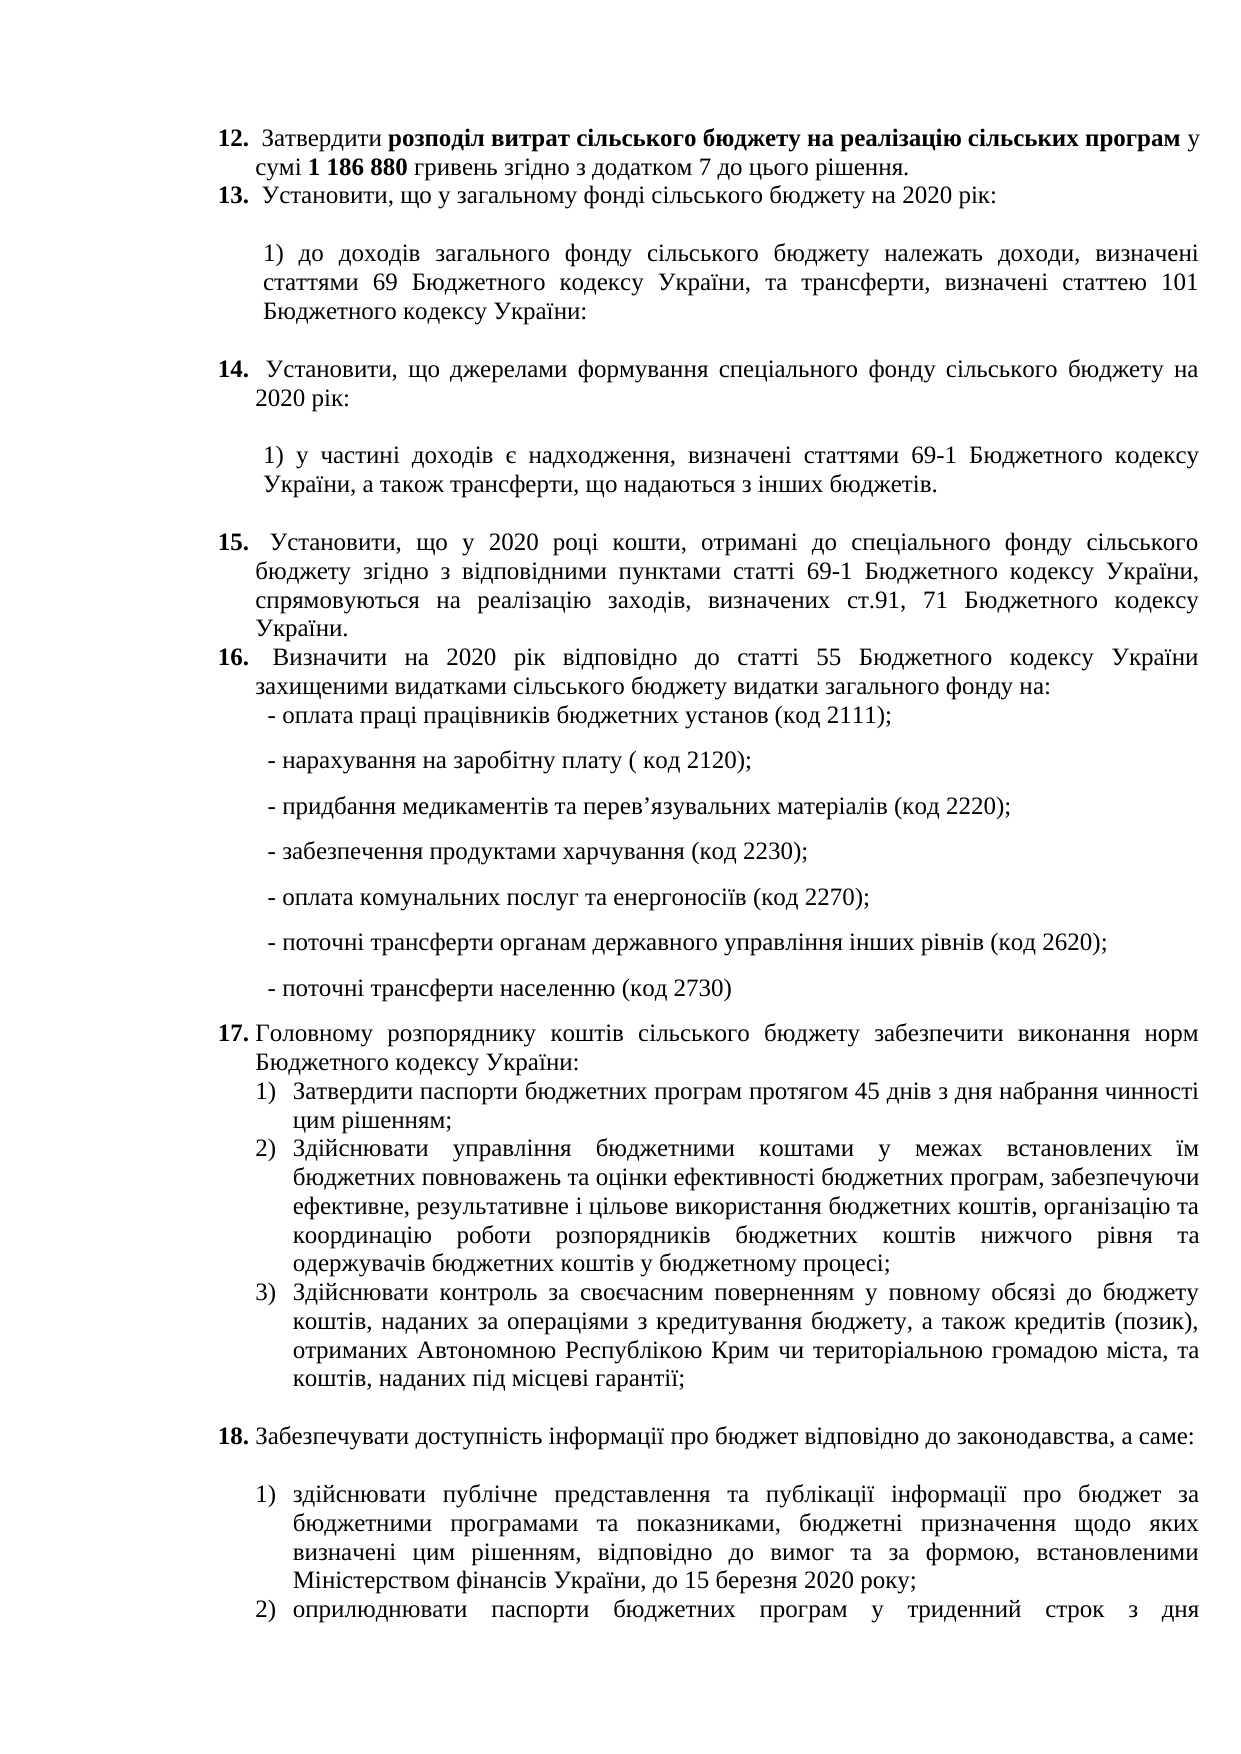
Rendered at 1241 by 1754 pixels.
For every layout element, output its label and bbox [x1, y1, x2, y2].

table_header [124, 118, 1205, 1628]
